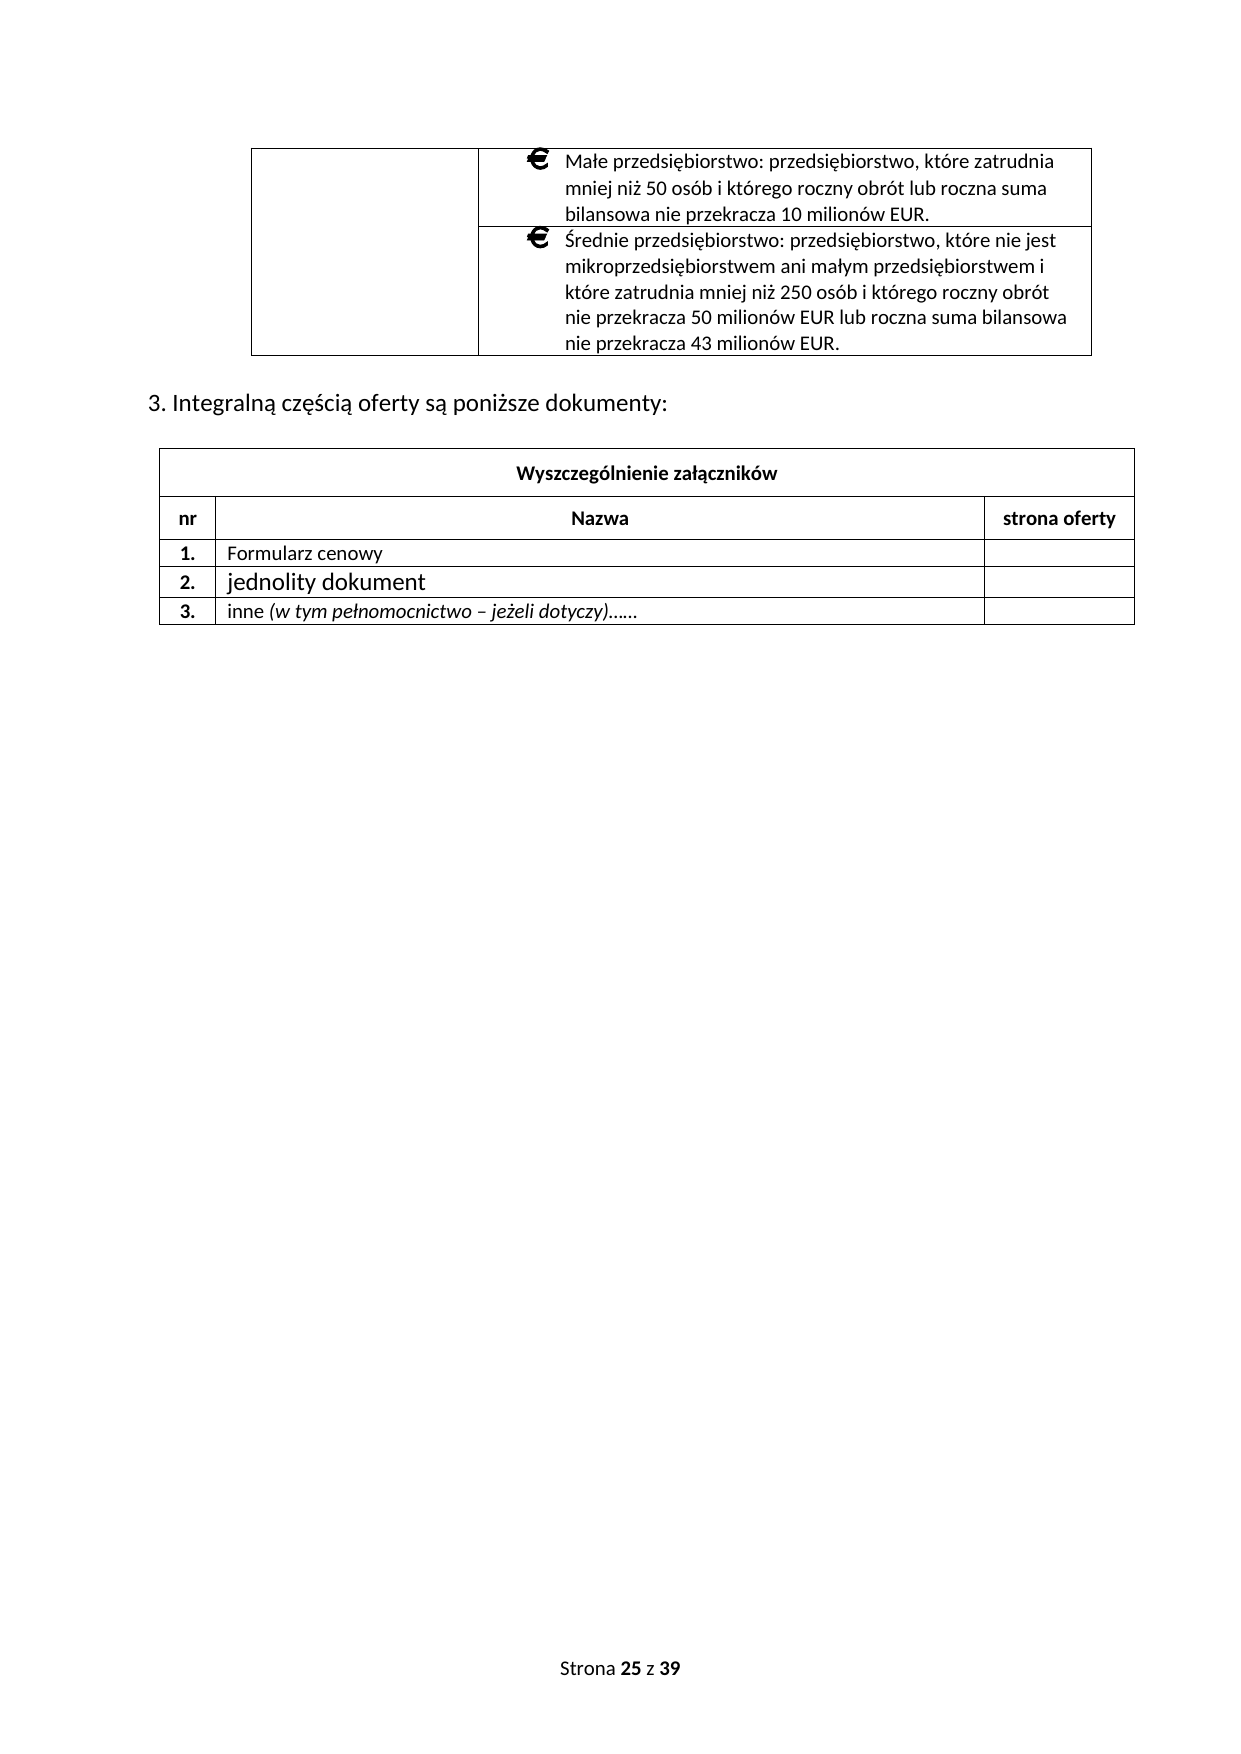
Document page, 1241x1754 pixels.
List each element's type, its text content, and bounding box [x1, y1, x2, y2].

table_cell Formularz cenowy [216, 540, 984, 566]
table_cell Małe przedsiębiorstwo: przedsiębiorstwo, które zatrudnia mniej niż 50 osób i którego roczny obrót lub roczna suma bilansowa nie przekracza 10 milionów EUR. [479, 149, 1091, 226]
table_cell strona oferty [985, 497, 1134, 539]
table_cell Średnie przedsiębiorstwo: przedsiębiorstwo, które nie jest mikroprzedsiębiorstwem ani małym przedsiębiorstwem i które zatrudnia mniej niż 250 osób i którego roczny obrót nie przekracza 50 milionów EUR lub roczna suma bilansowa nie przekracza 43 milionów EUR. [479, 227, 1091, 355]
text 3. Integralną częścią oferty są poniższe dokumenty: [148, 387, 1092, 417]
table_cell [985, 567, 1134, 597]
table_cell [985, 540, 1134, 566]
table_cell 2. [160, 567, 215, 597]
table_cell jednolity dokument [216, 567, 984, 597]
table_cell 3. [160, 598, 215, 623]
table_header Wyszczególnienie załączników [160, 449, 1134, 496]
table_cell nr [160, 497, 215, 539]
table_cell Nazwa [216, 497, 984, 539]
table_cell [985, 598, 1134, 623]
table_cell inne (w tym pełnomocnictwo – jeżeli dotyczy)…… [216, 598, 984, 623]
table_cell 1. [160, 540, 215, 566]
